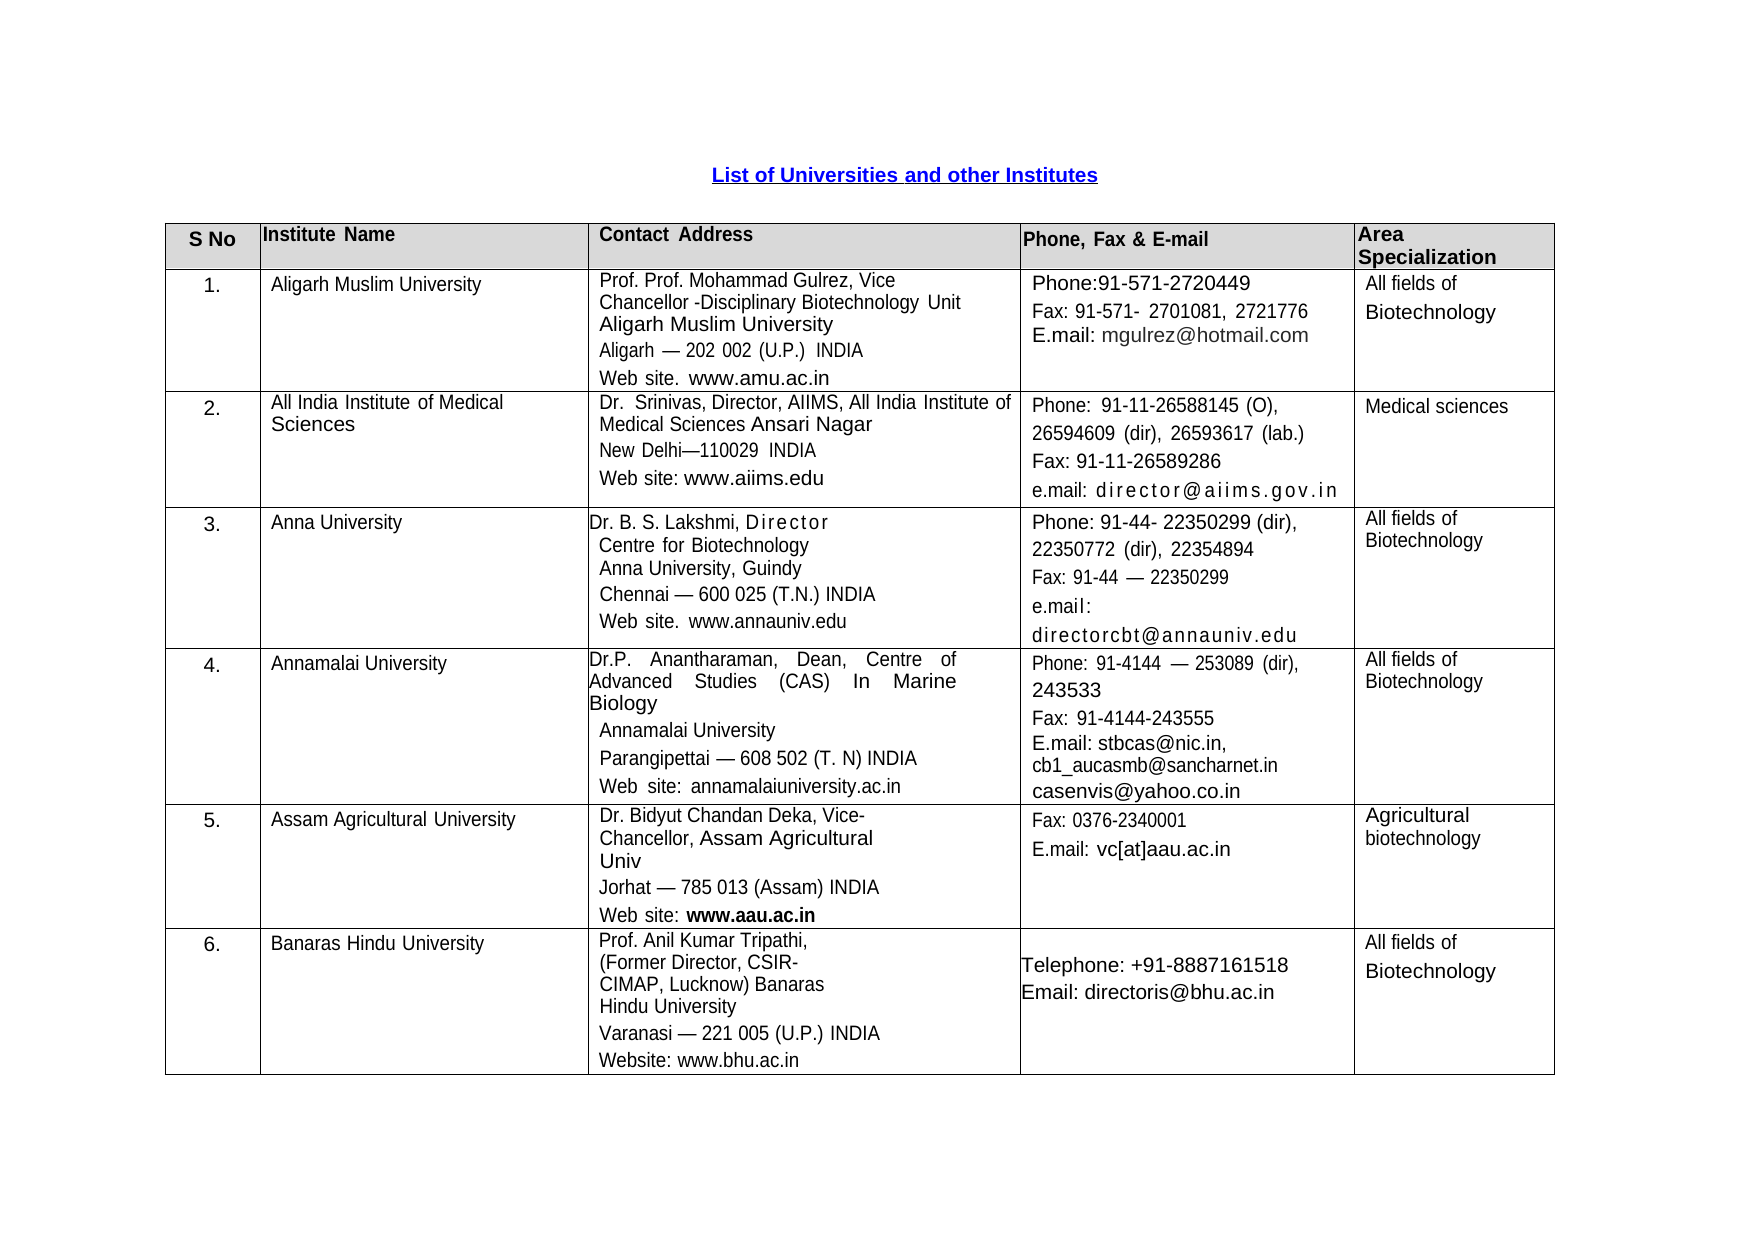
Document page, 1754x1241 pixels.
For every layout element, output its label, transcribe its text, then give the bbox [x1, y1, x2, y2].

table_header Phone, Fax & E-mail [1021, 224, 1354, 268]
table_header Area Specialization [1355, 224, 1554, 268]
table_header S No [166, 224, 260, 268]
table_cell [166, 805, 260, 928]
list List of Universities and other Institutes [205, 162, 1604, 186]
table_cell Agricultural biotechnology [1355, 805, 1554, 928]
table_header Institute Name [261, 224, 588, 268]
table_cell Dr. Srinivas, Director, AIIMS, All India Institute of Medical Sciences Ansari Nagar New Delhi—110029 INDIA Web site: www.aiims.edu [589, 392, 1020, 507]
table_cell Telephone: +91-8887161518 Email: directoris@bhu.ac.in [1021, 929, 1354, 1073]
table_cell Medical sciences [1355, 392, 1554, 507]
table_cell Banaras Hindu University [261, 929, 588, 1073]
table_cell [166, 270, 260, 391]
table_cell Dr.P. Anantharaman, Dean, Centre of Advanced Studies (CAS) In Marine Biology Annamalai University Parangipettai — 608 502 (T. N) INDIA Web site: annamalaiuniversity.ac.in [589, 649, 1020, 803]
table_cell Phone: 91-11-26588145 (O), 26594609 (dir), 26593617 (lab.) Fax: 91-11-26589286 e.mail: director@aiims.gov.in [1021, 392, 1354, 507]
table_cell [166, 392, 260, 507]
table_cell Aligarh Muslim University [261, 270, 588, 391]
table_cell All India Institute of Medical Sciences [261, 392, 588, 507]
table_cell Prof. Anil Kumar Tripathi, (Former Director, CSIR-CIMAP, Lucknow) Banaras Hindu University Varanasi — 221 005 (U.P.) INDIA Website: www.bhu.ac.in [589, 929, 1020, 1073]
table_cell All fields of Biotechnology [1355, 270, 1554, 391]
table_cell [1355, 929, 1554, 1073]
table_cell Dr. Bidyut Chandan Deka, Vice- Chancellor, Assam Agricultural Univ Jorhat — 785 013 (Assam) INDIA Web site: www.aau.ac.in [589, 805, 1020, 928]
table_header Contact Address [589, 224, 1020, 268]
table_cell [166, 649, 260, 803]
table_cell Assam Agricultural University [261, 805, 588, 928]
table_cell Phone:91-571-2720449 Fax: 91-571- 2701081, 2721776 E.mail: mgulrez@hotmail.com [1021, 270, 1354, 391]
table_cell Phone: 91-44- 22350299 (dir), 22350772 (dir), 22354894 Fax: 91-44 — 22350299 e.mail: directorcbt@annauniv.edu [1021, 508, 1354, 648]
table_cell Prof. Prof. Mohammad Gulrez, Vice Chancellor -Disciplinary Biotechnology Unit Aligarh Muslim University Aligarh — 202 002 (U.P.) INDIA Web site. www.amu.ac.in [589, 270, 1020, 391]
table_cell Anna University [261, 508, 588, 648]
table_cell Annamalai University [261, 649, 588, 803]
table_cell Dr. B. S. Lakshmi, Director Centre for Biotechnology Anna University, Guindy Chennai — 600 025 (T.N.) INDIA Web site. www.annauniv.edu [589, 508, 1020, 648]
table_cell Phone: 91-4144 — 253089 (dir), 243533 Fax: 91-4144-243555 E.mail: stbcas@nic.in, cb1_aucasmb@sancharnet.in casenvis@yahoo.co.in [1021, 649, 1354, 803]
table_cell Fax: 0376-2340001 E.mail: vc[at]aau.ac.in [1021, 805, 1354, 928]
table_cell All fields of Biotechnology [1355, 508, 1554, 648]
table_cell [166, 508, 260, 648]
table_cell All fields of Biotechnology [1355, 649, 1554, 803]
table_cell [166, 929, 260, 1073]
